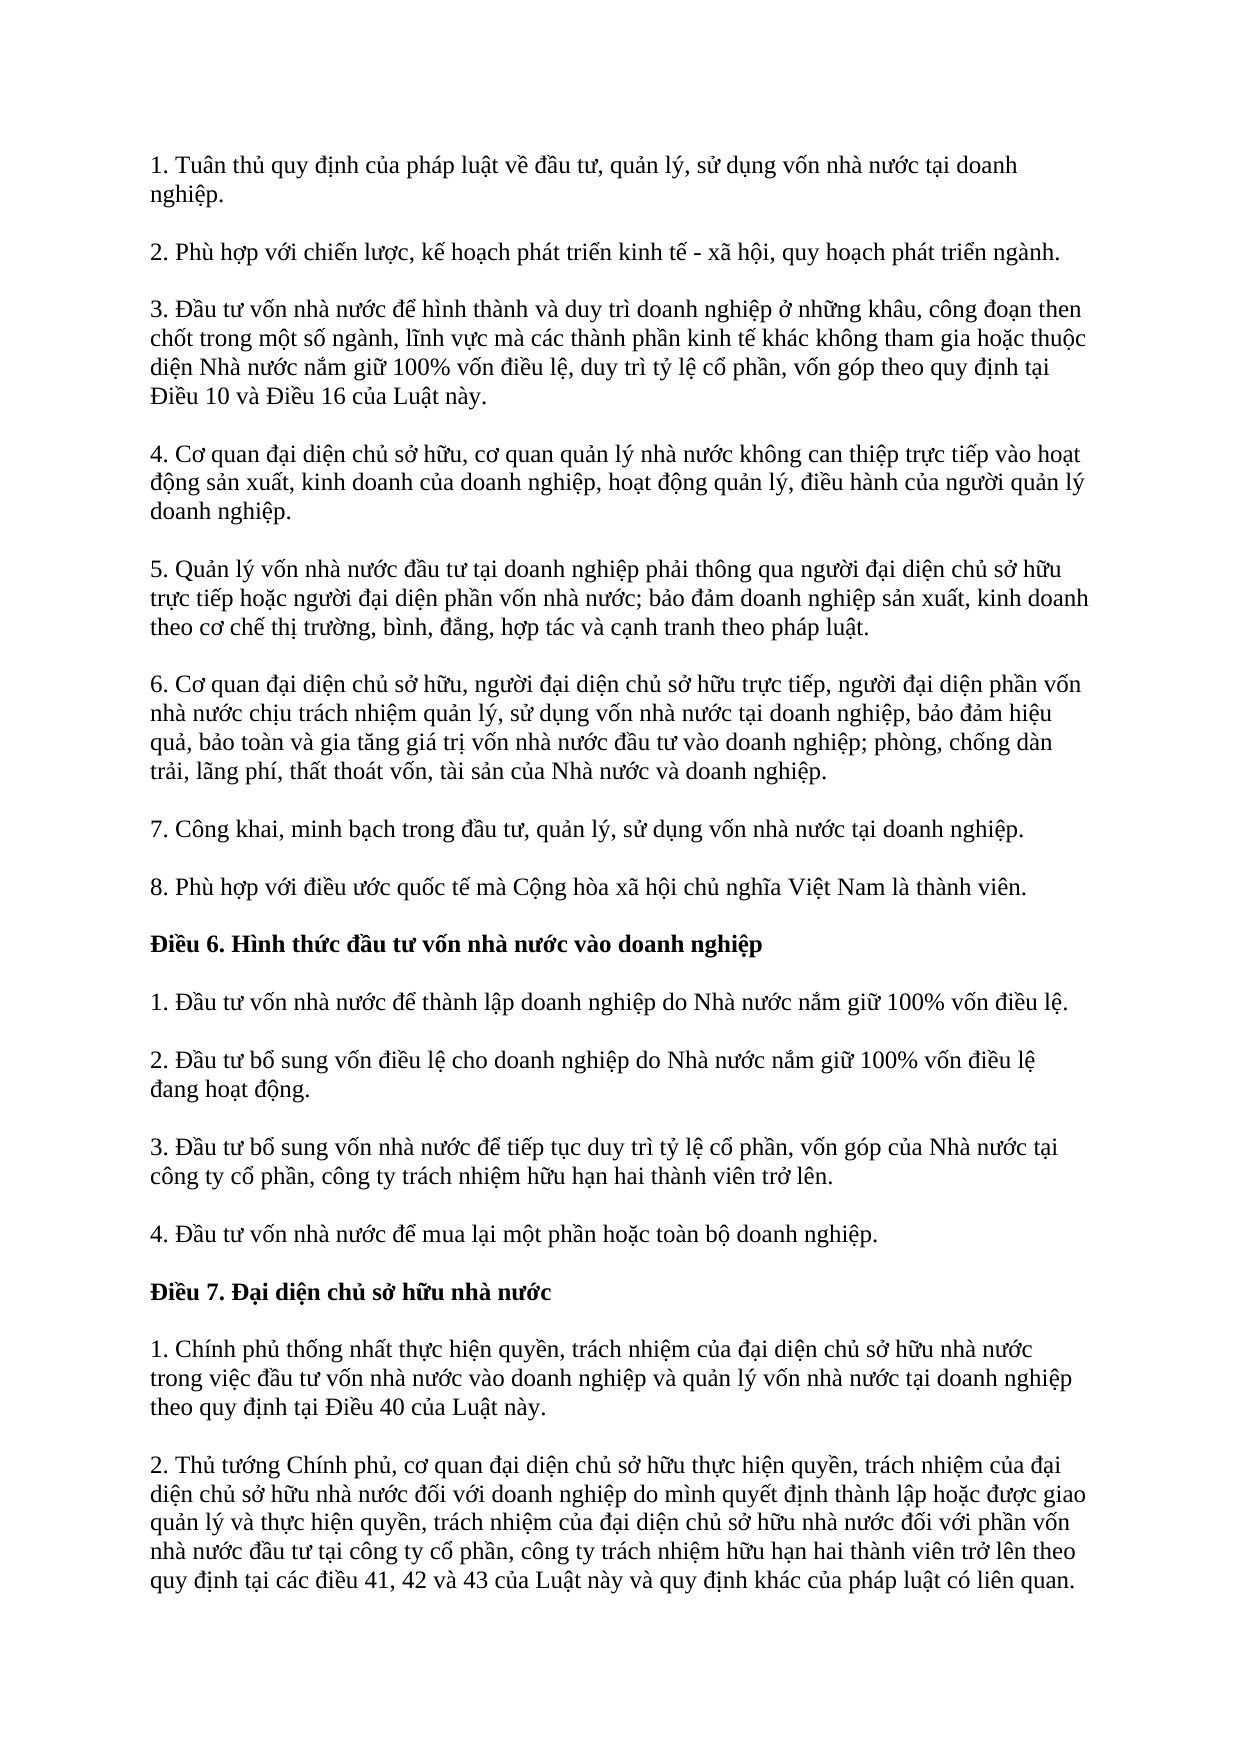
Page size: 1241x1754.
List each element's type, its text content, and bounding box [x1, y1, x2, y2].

text 2. Thủ tướng Chính phủ, cơ quan đại diện chủ sở hữu thực hiện quyền, trách nhiệm của đại diện chủ sở hữu nhà nước đối với doanh nghiệp do mình quyết định thành lập hoặc được giao quản lý và thực hiện quyền, trách nhiệm của đại diện chủ sở hữu nhà nước đối với phần vốn nhà nước đầu tư tại công ty cổ phần, công ty trách nhiệm hữu hạn hai thành viên trở lên theo quy định tại các điều 41, 42 và 43 của Luật này và quy định khác của pháp luật có liên quan. [150, 1450, 1090, 1594]
text Điều 7. Đại diện chủ sở hữu nhà nước [150, 1277, 1090, 1305]
text 3. Đầu tư vốn nhà nước để hình thành và duy trì doanh nghiệp ở những khâu, công đoạn then chốt trong một số ngành, lĩnh vực mà các thành phần kinh tế khác không tham gia hoặc thuộc diện Nhà nước nắm giữ 100% vốn điều lệ, duy trì tỷ lệ cổ phần, vốn góp theo quy định tại Điều 10 và Điều 16 của Luật này. [150, 294, 1090, 409]
text 4. Đầu tư vốn nhà nước để mua lại một phần hoặc toàn bộ doanh nghiệp. [150, 1219, 1090, 1247]
text 1. Đầu tư vốn nhà nước để thành lập doanh nghiệp do Nhà nước nắm giữ 100% vốn điều lệ. [150, 987, 1090, 1016]
text 4. Cơ quan đại diện chủ sở hữu, cơ quan quản lý nhà nước không can thiệp trực tiếp vào hoạt động sản xuất, kinh doanh của doanh nghiệp, hoạt động quản lý, điều hành của người quản lý doanh nghiệp. [150, 439, 1090, 525]
text 8. Phù hợp với điều ước quốc tế mà Cộng hòa xã hội chủ nghĩa Việt Nam là thành viên. [150, 872, 1090, 900]
text 1. Tuân thủ quy định của pháp luật về đầu tư, quản lý, sử dụng vốn nhà nước tại doanh nghiệp. [150, 150, 1090, 207]
text 7. Công khai, minh bạch trong đầu tư, quản lý, sử dụng vốn nhà nước tại doanh nghiệp. [150, 814, 1090, 842]
text 3. Đầu tư bổ sung vốn nhà nước để tiếp tục duy trì tỷ lệ cổ phần, vốn góp của Nhà nước tại công ty cổ phần, công ty trách nhiệm hữu hạn hai thành viên trở lên. [150, 1132, 1090, 1189]
text 2. Phù hợp với chiến lược, kế hoạch phát triển kinh tế - xã hội, quy hoạch phát triển ngành. [150, 237, 1090, 265]
text 1. Chính phủ thống nhất thực hiện quyền, trách nhiệm của đại diện chủ sở hữu nhà nước trong việc đầu tư vốn nhà nước vào doanh nghiệp và quản lý vốn nhà nước tại doanh nghiệp theo quy định tại Điều 40 của Luật này. [150, 1334, 1090, 1421]
text 2. Đầu tư bổ sung vốn điều lệ cho doanh nghiệp do Nhà nước nắm giữ 100% vốn điều lệ đang hoạt động. [150, 1045, 1090, 1103]
text Điều 6. Hình thức đầu tư vốn nhà nước vào doanh nghiệp [150, 929, 1090, 958]
text 5. Quản lý vốn nhà nước đầu tư tại doanh nghiệp phải thông qua người đại diện chủ sở hữu trực tiếp hoặc người đại diện phần vốn nhà nước; bảo đảm doanh nghiệp sản xuất, kinh doanh theo cơ chế thị trường, bình, đẳng, hợp tác và cạnh tranh theo pháp luật. [150, 554, 1090, 640]
text 6. Cơ quan đại diện chủ sở hữu, người đại diện chủ sở hữu trực tiếp, người đại diện phần vốn nhà nước chịu trách nhiệm quản lý, sử dụng vốn nhà nước tại doanh nghiệp, bảo đảm hiệu quả, bảo toàn và gia tăng giá trị vốn nhà nước đầu tư vào doanh nghiệp; phòng, chống dàn trải, lãng phí, thất thoát vốn, tài sản của Nhà nước và doanh nghiệp. [150, 669, 1090, 784]
